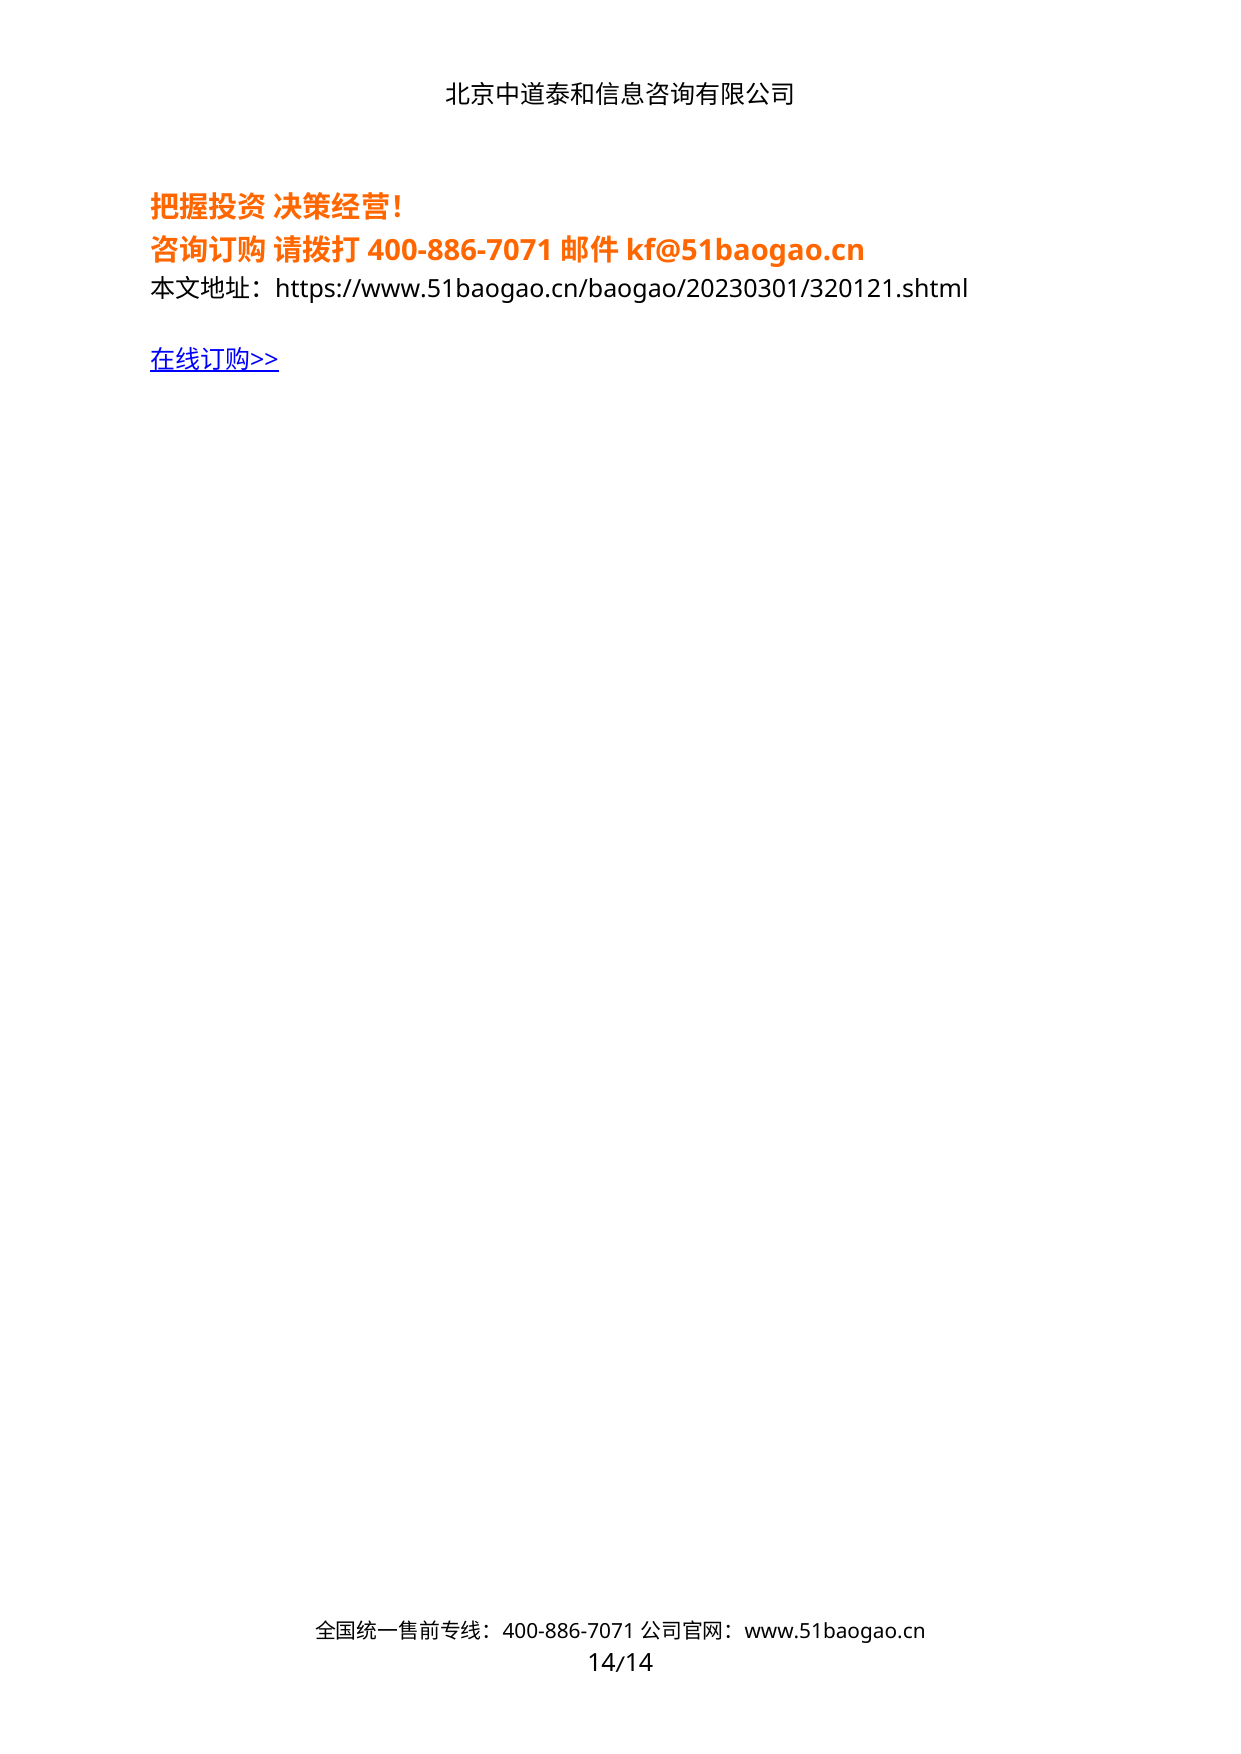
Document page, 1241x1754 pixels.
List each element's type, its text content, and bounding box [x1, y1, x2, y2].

text 在线订购>> [150, 305, 1090, 375]
text 把握投资 决策经营！咨询订购 请拨打 400-886-7071 邮件 kf@51baogao.cn本文地址：https://www.51baogao.cn/baogao/20230301/320121.shtml [150, 150, 1090, 305]
